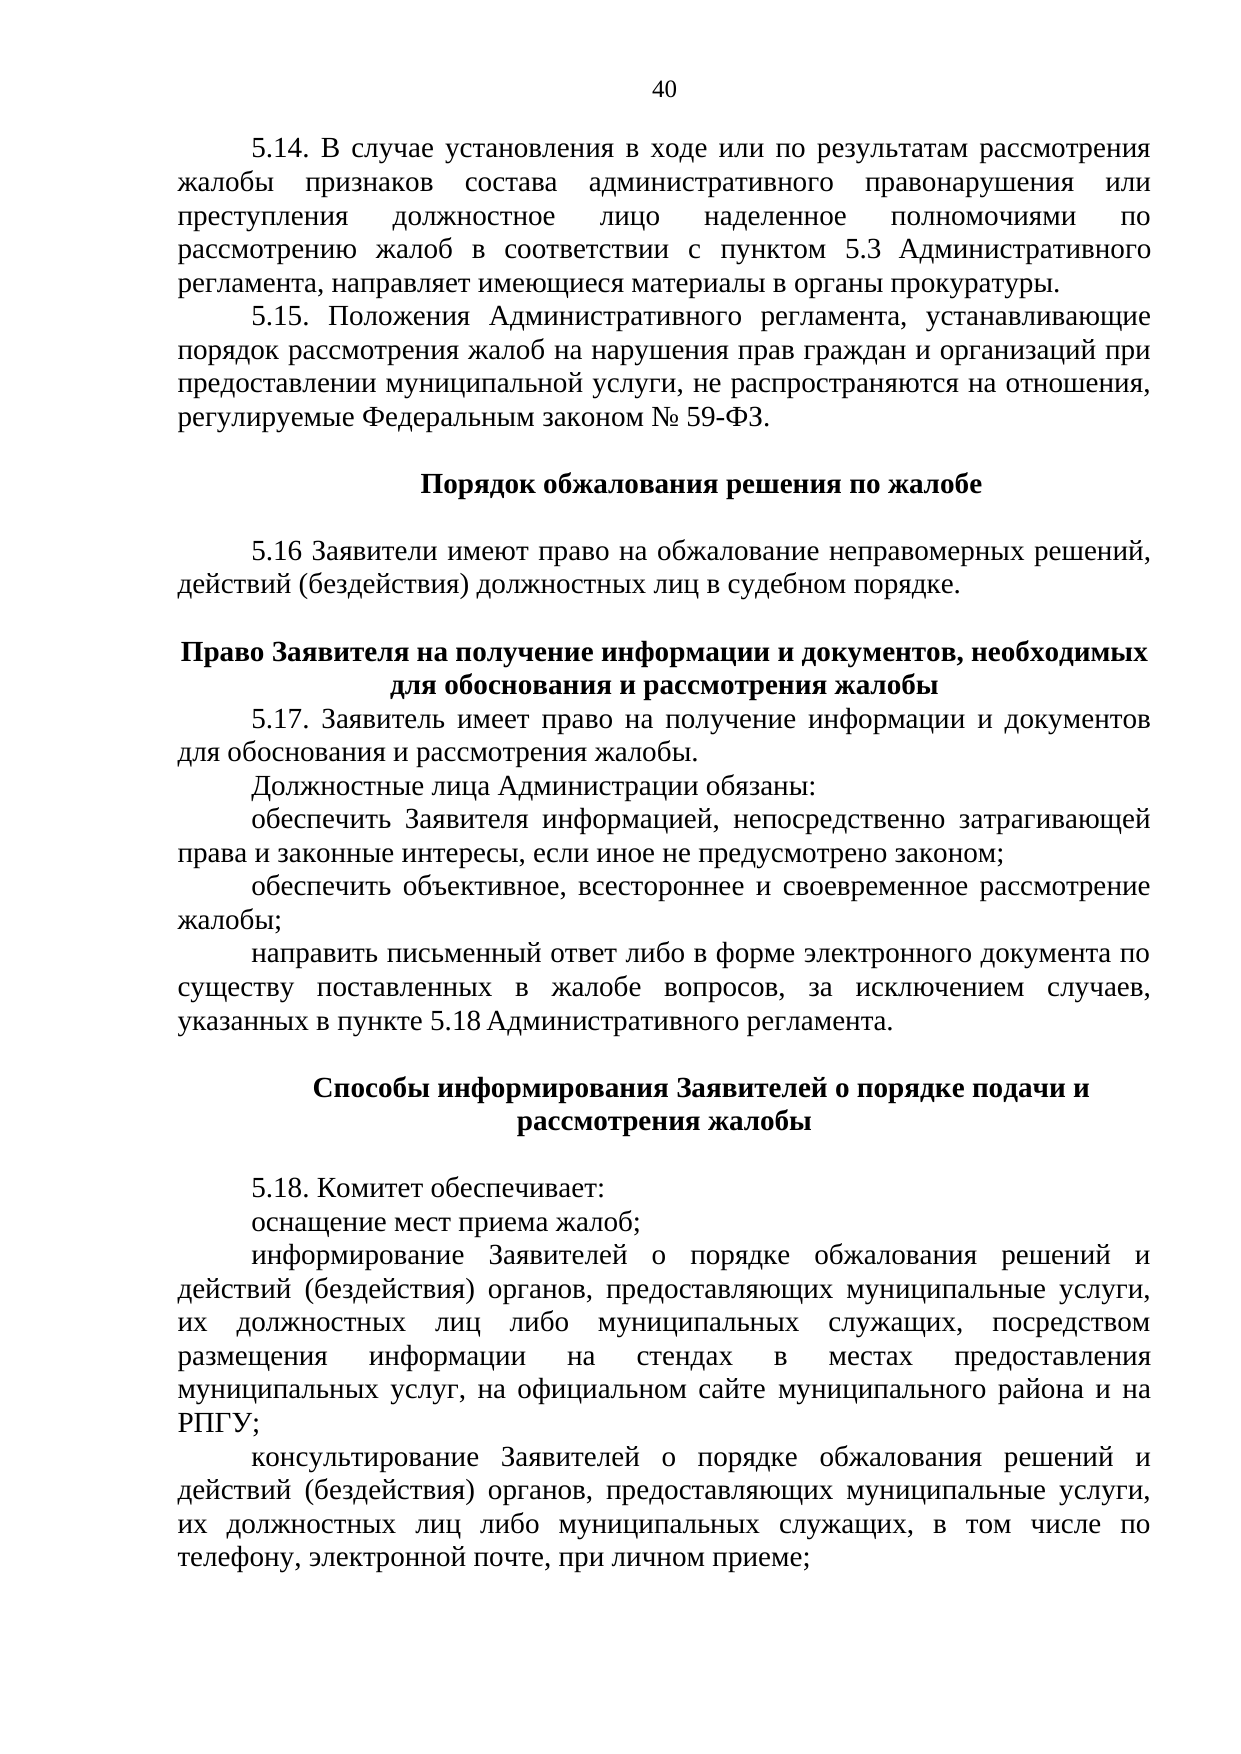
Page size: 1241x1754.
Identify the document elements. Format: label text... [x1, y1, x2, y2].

text 5.18. Комитет обеспечивает: [177, 1170, 1152, 1204]
text информирование Заявителей о порядке обжалования решений и действий (бездействия) органов, предоставляющих муниципальные услуги, их должностных лиц либо муниципальных служащих, посредством размещения информации на стендах в местах предоставления муниципальных услуг, на официальном сайте муниципального района и на РПГУ; [177, 1237, 1152, 1439]
text 5.16 Заявители имеют право на обжалование неправомерных решений, действий (бездействия) должностных лиц в судебном порядке. [177, 533, 1152, 600]
text Право Заявителя на получение информации и документов, необходимых для обоснования и рассмотрения жалобы [177, 634, 1152, 701]
text Должностные лица Администрации обязаны: [177, 768, 1152, 801]
text консультирование Заявителей о порядке обжалования решений и действий (бездействия) органов, предоставляющих муниципальные услуги, их должностных лиц либо муниципальных служащих, в том числе по телефону, электронной почте, при личном приеме; [177, 1439, 1152, 1573]
text 5.14. В случае установления в ходе или по результатам рассмотрения жалобы признаков состава административного правонарушения или преступления должностное лицо наделенное полномочиями по рассмотрению жалоб в соответствии с пунктом 5.3 Административного регламента, направляет имеющиеся материалы в органы прокуратуры. [177, 131, 1152, 298]
text 5.15. Положения Административного регламента, устанавливающие порядок рассмотрения жалоб на нарушения прав граждан и организаций при предоставлении муниципальной услуги, не распространяются на отношения, регулируемые Федеральным законом № 59-ФЗ. [177, 298, 1152, 432]
text оснащение мест приема жалоб; [177, 1204, 1152, 1237]
text обеспечить Заявителя информацией, непосредственно затрагивающей права и законные интересы, если иное не предусмотрено законом; [177, 801, 1152, 868]
text 5.17. Заявитель имеет право на получение информации и документов для обоснования и рассмотрения жалобы. [177, 701, 1152, 768]
text обеспечить объективное, всестороннее и своевременное рассмотрение жалобы; [177, 868, 1152, 936]
text Порядок обжалования решения по жалобе [177, 466, 1152, 499]
text направить письменный ответ либо в форме электронного документа по существу поставленных в жалобе вопросов, за исключением случаев, указанных в пункте 5.18 Административного регламента. [177, 936, 1152, 1036]
text Способы информирования Заявителей о порядке подачи и рассмотрения жалобы [177, 1070, 1152, 1137]
